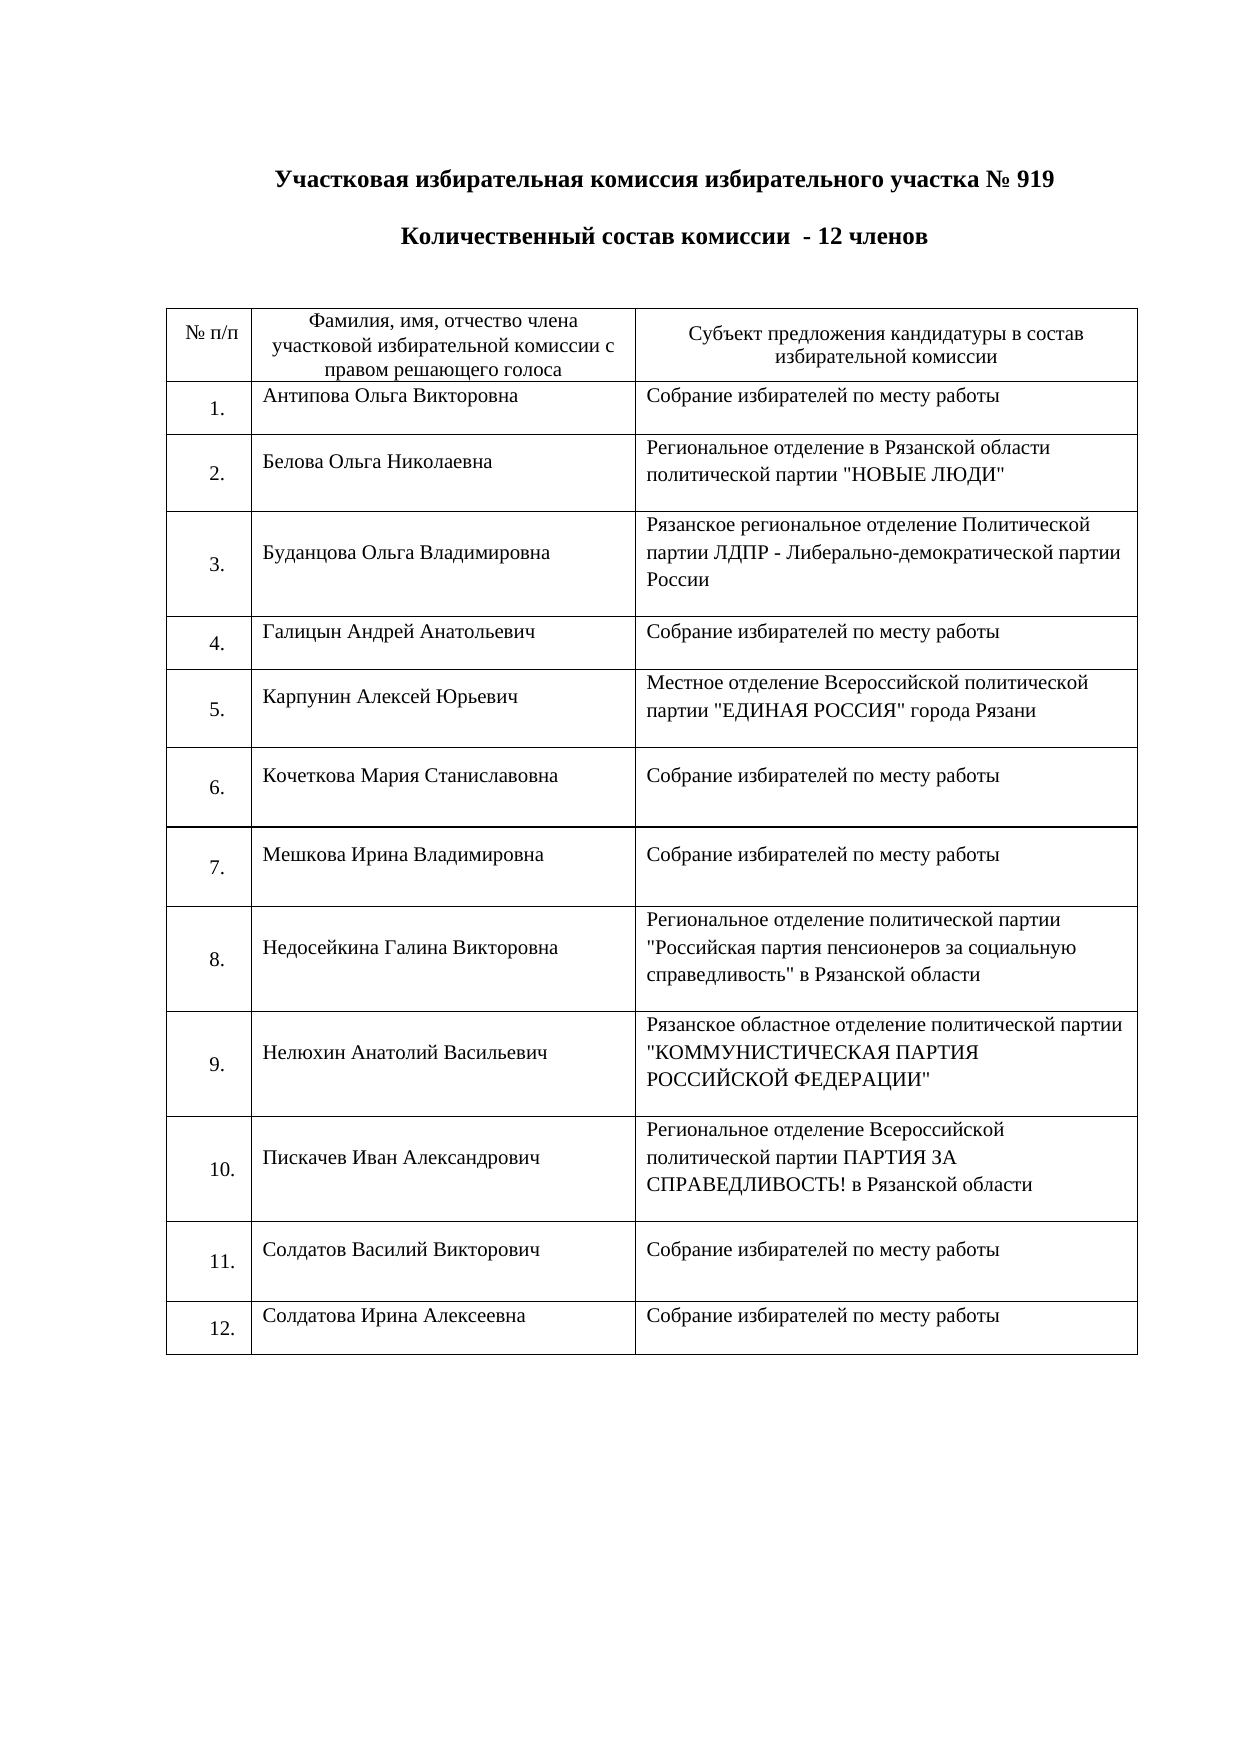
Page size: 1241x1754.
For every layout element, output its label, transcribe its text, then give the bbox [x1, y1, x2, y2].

table_cell Региональное отделение политической партии "Российская партия пенсионеров за социальную справедливость" в Рязанской области [636, 907, 1137, 1011]
table_cell [167, 907, 251, 1011]
text Количественный состав комиссии - 12 членов [177, 221, 1152, 250]
table_cell [167, 670, 251, 747]
table_cell [167, 435, 251, 511]
table_header № п/п [167, 309, 251, 381]
table_cell Кочеткова Мария Станиславовна [252, 748, 635, 826]
table_cell [167, 1222, 251, 1301]
table_cell Рязанское областное отделение политической партии "КОММУНИСТИЧЕСКАЯ ПАРТИЯ РОССИЙСКОЙ ФЕДЕРАЦИИ" [636, 1012, 1137, 1116]
table_cell Антипова Ольга Викторовна [252, 382, 635, 434]
table_cell [167, 617, 251, 669]
table_cell Региональное отделение Всероссийской политической партии ПАРТИЯ ЗА СПРАВЕДЛИВОСТЬ! в Рязанской области [636, 1117, 1137, 1221]
table_cell Галицын Андрей Анатольевич [252, 617, 635, 669]
table_cell Рязанское региональное отделение Политической партии ЛДПР - Либерально-демократической партии России [636, 512, 1137, 616]
table_cell Собрание избирателей по месту работы [636, 828, 1137, 906]
table_cell Собрание избирателей по месту работы [636, 1222, 1137, 1301]
table_cell Белова Ольга Николаевна [252, 435, 635, 511]
table_cell Карпунин Алексей Юрьевич [252, 670, 635, 747]
table_header Фамилия, имя, отчество члена участковой избирательной комиссии с правом решающего голоса [252, 309, 635, 381]
table_cell Нелюхин Анатолий Васильевич [252, 1012, 635, 1116]
table_cell Недосейкина Галина Викторовна [252, 907, 635, 1011]
table_cell [167, 1117, 251, 1221]
table_cell Буданцова Ольга Владимировна [252, 512, 635, 616]
table_cell Местное отделение Всероссийской политической партии "ЕДИНАЯ РОССИЯ" города Рязани [636, 670, 1137, 747]
table_cell Мешкова Ирина Владимировна [252, 828, 635, 906]
table_cell Региональное отделение в Рязанской области политической партии "НОВЫЕ ЛЮДИ" [636, 435, 1137, 511]
table_header Субъект предложения кандидатуры в состав избирательной комиссии [636, 309, 1137, 381]
table_cell Солдатов Василий Викторович [252, 1222, 635, 1301]
table_cell Собрание избирателей по месту работы [636, 1302, 1137, 1354]
table_cell [167, 1012, 251, 1116]
table_cell [167, 828, 251, 906]
table_cell [167, 748, 251, 826]
table_cell Собрание избирателей по месту работы [636, 748, 1137, 826]
table_cell Солдатова Ирина Алексеевна [252, 1302, 635, 1354]
text Участковая избирательная комиссия избирательного участка № 919 [177, 164, 1152, 192]
table_cell Собрание избирателей по месту работы [636, 617, 1137, 669]
table_cell Пискачев Иван Александрович [252, 1117, 635, 1221]
table_cell [167, 382, 251, 434]
table_cell Собрание избирателей по месту работы [636, 382, 1137, 434]
table_cell [167, 512, 251, 616]
table_cell [167, 1302, 251, 1354]
